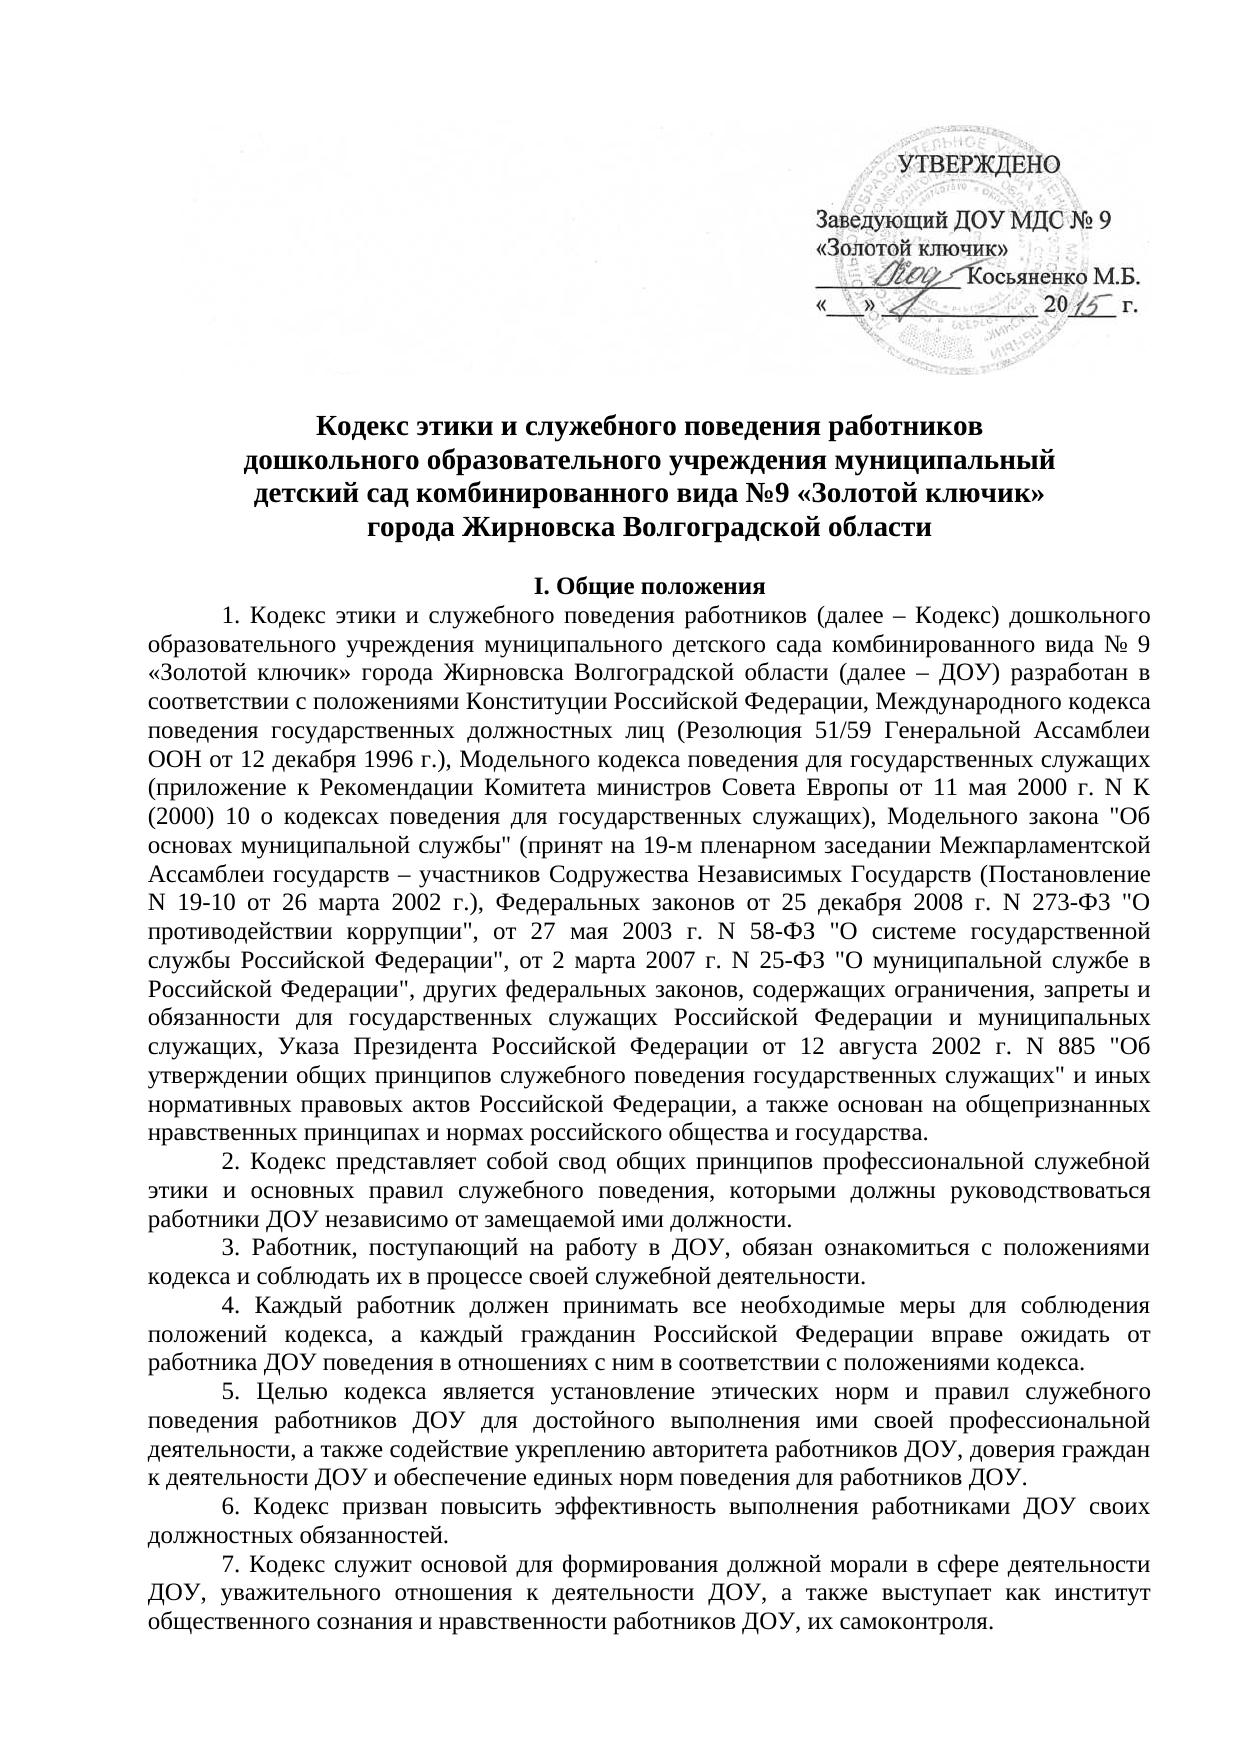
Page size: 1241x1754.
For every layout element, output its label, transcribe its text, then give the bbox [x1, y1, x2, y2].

text 4. Каждый работник должен принимать все необходимые меры для соблюдения положений кодекса, а каждый гражданин Российской Федерации вправе ожидать от работника ДОУ поведения в отношениях с ним в соответствии с положениями кодекса. [148, 1290, 1152, 1376]
text дошкольного образовательного учреждения муниципальный [148, 442, 1152, 475]
text 1. Кодекс этики и служебного поведения работников (далее – Кодекс) дошкольного образовательного учреждения муниципального детского сада комбинированного вида № 9 «Золотой ключик» города Жирновска Волгоградской области (далее – ДОУ) разработан в соответствии с положениями Конституции Российской Федерации, Международного кодекса поведения государственных должностных лиц (Резолюция 51/59 Генеральной Ассамблеи ООН от 12 декабря 1996 г.), Модельного кодекса поведения для государственных служащих (приложение к Рекомендации Комитета министров Совета Европы от 11 мая 2000 г. N К (2000) 10 о кодексах поведения для государственных служащих), Модельного закона "Об основах муниципальной службы" (принят на 19-м пленарном заседании Межпарламентской Ассамблеи государств – участников Содружества Независимых Государств (Постановление N 19-10 от 26 марта 2002 г.), Федеральных законов от 25 декабря 2008 г. N 273-Ф3 "О противодействии коррупции", от 27 мая 2003 г. N 58-ФЗ "О системе государственной службы Российской Федерации", от 2 марта 2007 г. N 25-ФЗ "О муниципальной службе в Российской Федерации", других федеральных законов, содержащих ограничения, запреты и обязанности для государственных служащих Российской Федерации и муниципальных служащих, Указа Президента Российской Федерации от 12 августа 2002 г. N 885 "Об утверждении общих принципов служебного поведения государственных служащих" и иных нормативных правовых актов Российской Федерации, а также основан на общепризнанных нравственных принципах и нормах российского общества и государства. [148, 600, 1152, 1146]
text 3. Работник, поступающий на работу в ДОУ, обязан ознакомиться с положениями кодекса и соблюдать их в процессе своей служебной деятельности. [148, 1232, 1152, 1290]
text 6. Кодекс призван повысить эффективность выполнения работниками ДОУ своих должностных обязанностей. [148, 1491, 1152, 1549]
picture [179, 118, 1152, 375]
text 2. Кодекс представляет собой свод общих принципов профессиональной служебной этики и основных правил служебного поведения, которыми должны руководствоваться работники ДОУ независимо от замещаемой ими должности. [148, 1146, 1152, 1232]
text I. Общие положения [148, 571, 1152, 600]
text города Жирновска Волгоградской области [148, 509, 1152, 542]
text Кодекс этики и служебного поведения работников [148, 408, 1152, 442]
text 5. Целью кодекса является установление этических норм и правил служебного поведения работников ДОУ для достойного выполнения ими своей профессиональной деятельности, а также содействие укреплению авторитета работников ДОУ, доверия граждан к деятельности ДОУ и обеспечение единых норм поведения для работников ДОУ. [148, 1376, 1152, 1491]
text детский сад комбинированного вида №9 «Золотой ключик» [148, 475, 1152, 509]
text 7. Кодекс служит основой для формирования должной морали в сфере деятельности ДОУ, уважительного отношения к деятельности ДОУ, а также выступает как институт общественного сознания и нравственности работников ДОУ, их самоконтроля. [148, 1549, 1152, 1635]
